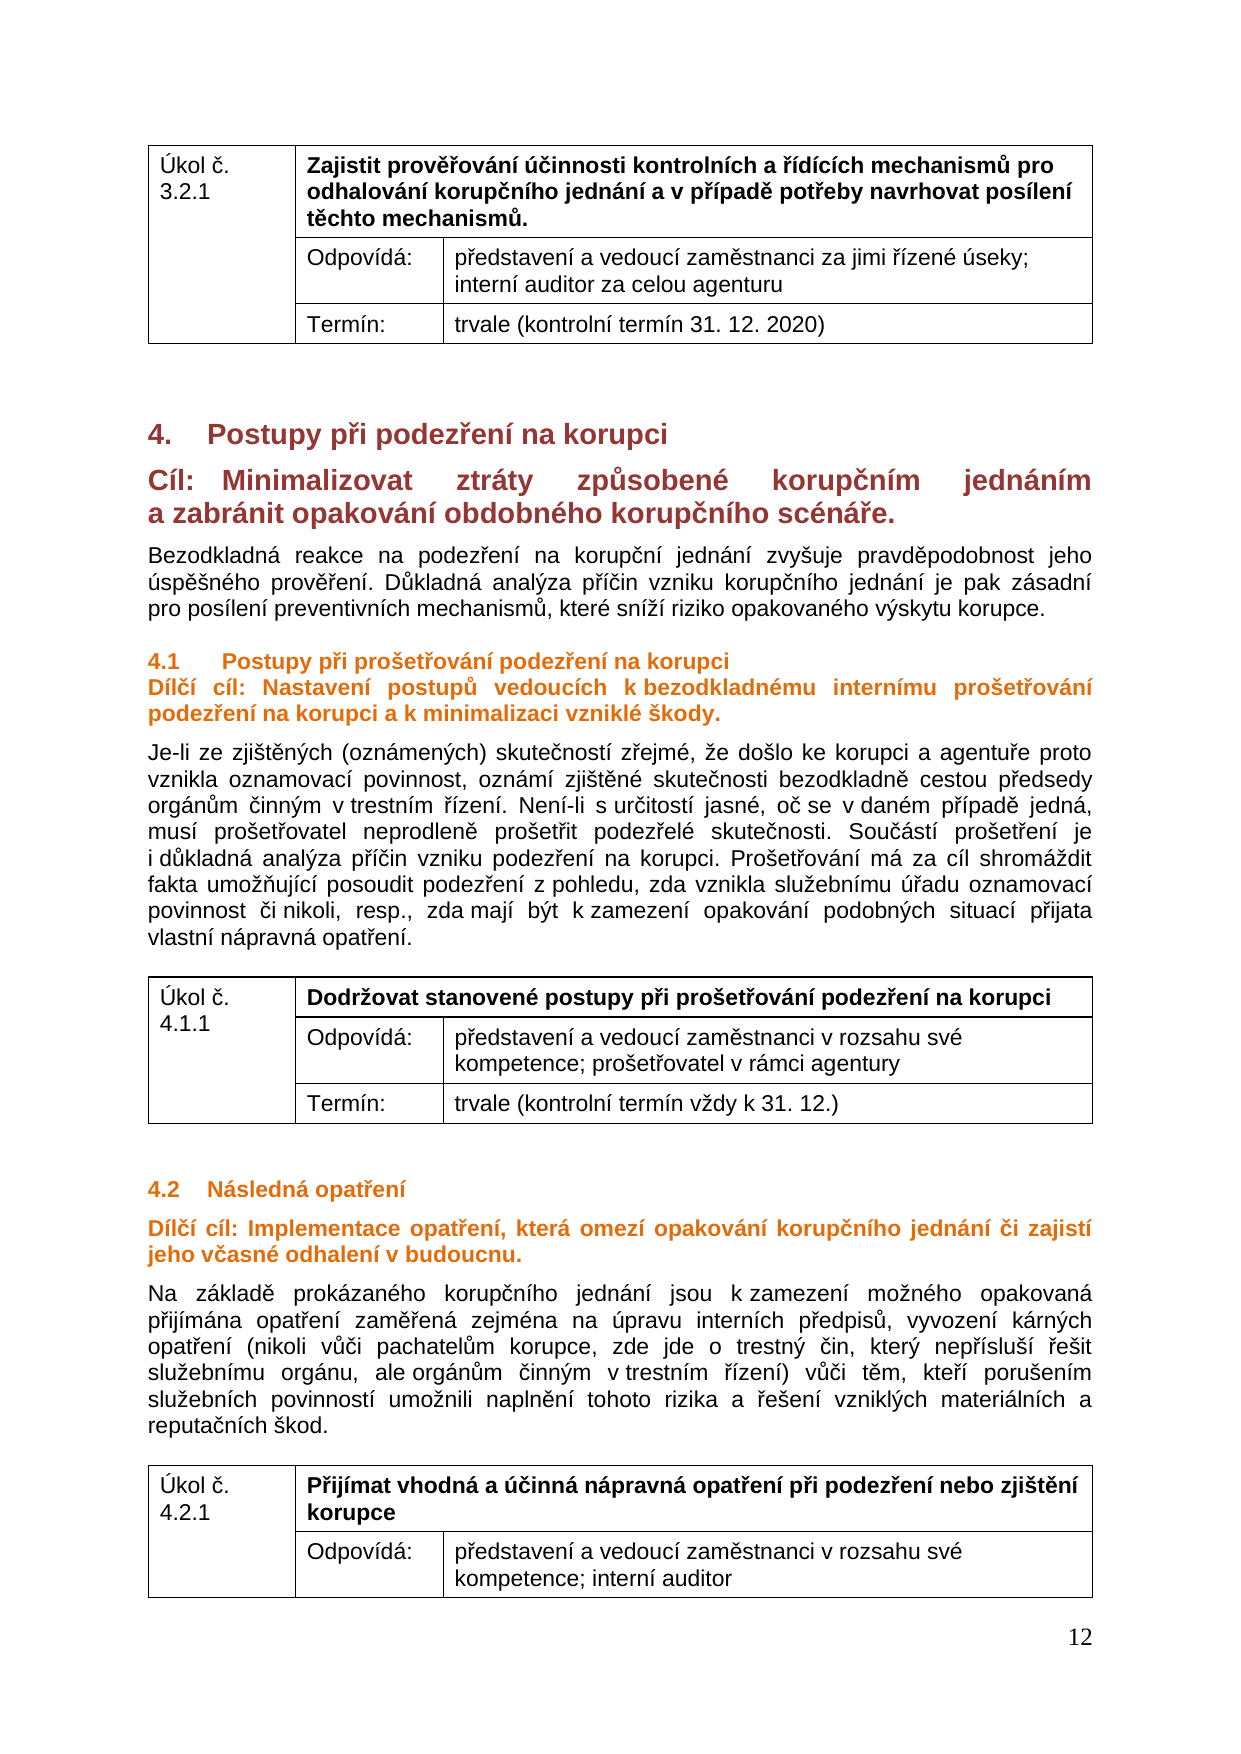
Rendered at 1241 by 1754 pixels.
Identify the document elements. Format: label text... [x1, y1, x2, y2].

table_cell Termín: [296, 304, 443, 343]
table_header Přijímat vhodná a účinná nápravná opatření při podezření nebo zjištění korupce [296, 1466, 1092, 1531]
text 4.1 Postupy při prošetřování podezření na korupci [148, 648, 1092, 674]
table_cell Odpovídá: [296, 1018, 443, 1083]
table_cell Odpovídá: [296, 1532, 443, 1597]
table_header Zajistit prověřování účinnosti kontrolních a řídících mechanismů pro odhalování korupčního jednání a v případě potřeby navrhovat posílení těchto mechanismů. [296, 146, 1092, 237]
text Cíl: Minimalizovat ztráty způsobené korupčním jednáním a zabránit opakování obdobného korupčního scénáře. [148, 463, 1092, 530]
text Dílčí cíl: Nastavení postupů vedoucích k bezodkladnému internímu prošetřování podezření na korupci a k minimalizaci vzniklé škody. [148, 674, 1092, 727]
text 4.2 Následná opatření [148, 1176, 1092, 1203]
table_cell trvale (kontrolní termín vždy k 31. 12.) [444, 1084, 1092, 1122]
table_header Dodržovat stanovené postupy při prošetřování podezření na korupci [296, 978, 1092, 1016]
text Dílčí cíl: Implementace opatření, která omezí opakování korupčního jednání či zajistí jeho včasné odhalení v budoucnu. [148, 1215, 1092, 1268]
text Je-li ze zjištěných (oznámených) skutečností zřejmé, že došlo ke korupci a agentuře proto vznikla oznamovací povinnost, oznámí zjištěné skutečnosti bezodkladně cestou předsedy orgánům činným v trestním řízení. Není-li s určitostí jasné, oč se v daném případě jedná, musí prošetřovatel neprodleně prošetřit podezřelé skutečnosti. Součástí prošetření je i důkladná analýza příčin vzniku podezření na korupci. Prošetřování má za cíl shromáždit fakta umožňující posoudit podezření z pohledu, zda vznikla služebnímu úřadu oznamovací povinnost či nikoli, resp., zda mají být k zamezení opakování podobných situací přijata vlastní nápravná opatření. [148, 739, 1092, 950]
table_cell představení a vedoucí zaměstnanci za jimi řízené úseky; interní auditor za celou agenturu [444, 238, 1092, 303]
table_header Úkol č. 4.1.1 [149, 978, 295, 1122]
table_cell představení a vedoucí zaměstnanci v rozsahu své kompetence; interní auditor [444, 1532, 1092, 1597]
table_header Úkol č. 3.2.1 [149, 146, 295, 343]
table_header Úkol č. 4.2.1 [149, 1466, 295, 1597]
text 4. Postupy při podezření na korupci [148, 417, 1092, 450]
table_cell představení a vedoucí zaměstnanci v rozsahu své kompetence; prošetřovatel v rámci agentury [444, 1018, 1092, 1083]
text Bezodkladná reakce na podezření na korupční jednání zvyšuje pravděpodobnost jeho úspěšného prověření. Důkladná analýza příčin vzniku korupčního jednání je pak zásadní pro posílení preventivních mechanismů, které sníží riziko opakovaného výskytu korupce. [148, 542, 1092, 621]
text Na základě prokázaného korupčního jednání jsou k zamezení možného opakovaná přijímána opatření zaměřená zejména na úpravu interních předpisů, vyvození kárných opatření (nikoli vůči pachatelům korupce, zde jde o trestný čin, který nepřísluší řešit služebnímu orgánu, ale orgánům činným v trestním řízení) vůči těm, kteří porušením služebních povinností umožnili naplnění tohoto rizika a řešení vzniklých materiálních a reputačních škod. [148, 1280, 1092, 1438]
table_cell Termín: [296, 1084, 443, 1122]
table_cell trvale (kontrolní termín 31. 12. 2020) [444, 304, 1092, 343]
table_cell Odpovídá: [296, 238, 443, 303]
